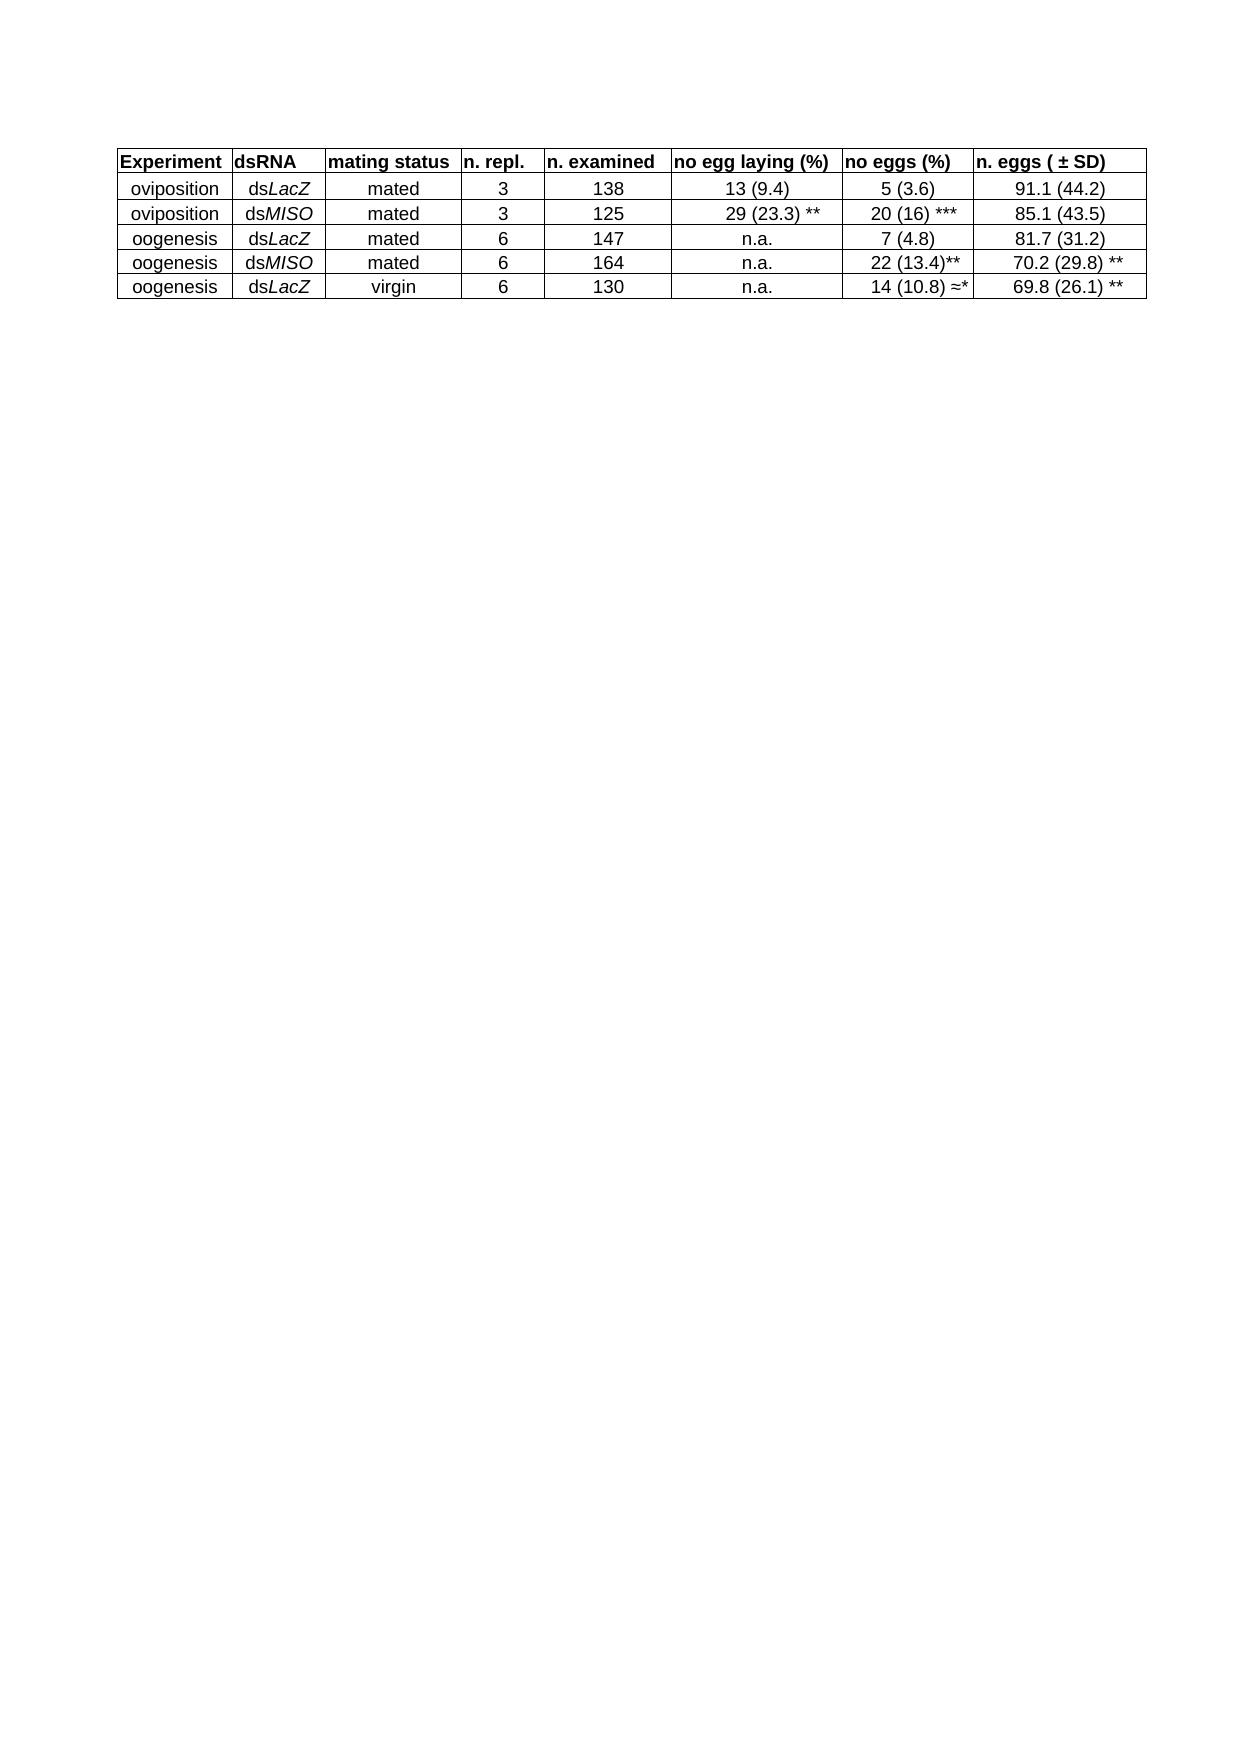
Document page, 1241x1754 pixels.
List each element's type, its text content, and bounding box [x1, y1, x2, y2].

table_cell 5 (3.6) [843, 173, 973, 199]
table_cell 85.1 (43.5) [974, 200, 1146, 224]
table_cell 7 (4.8) [843, 225, 973, 249]
table_cell oviposition [118, 200, 232, 224]
table_cell n.a. [672, 250, 842, 273]
table_cell 13 (9.4) [672, 173, 842, 199]
table_cell n.a. [672, 274, 842, 298]
table_header n. repl. [462, 149, 544, 172]
table_cell dsMISO [233, 250, 325, 273]
table_cell 164 [545, 250, 671, 273]
table_cell oogenesis [118, 250, 232, 273]
table_cell mated [326, 173, 461, 199]
table_cell 14 (10.8) ≈* [843, 274, 973, 298]
table_cell oogenesis [118, 225, 232, 249]
table_cell mated [326, 225, 461, 249]
table_cell dsLacZ [233, 173, 325, 199]
table_header n. eggs ( ± SD) [974, 149, 1146, 172]
table_cell n.a. [672, 225, 842, 249]
table_cell 6 [462, 250, 544, 273]
table_cell dsMISO [233, 200, 325, 224]
table_cell dsLacZ [233, 225, 325, 249]
table_cell 81.7 (31.2) [974, 225, 1146, 249]
table_cell mated [326, 250, 461, 273]
table_cell 29 (23.3) ** [672, 200, 842, 224]
table_header no egg laying (%) [672, 149, 842, 172]
table_cell 6 [462, 225, 544, 249]
table_cell oviposition [118, 173, 232, 199]
table_cell 3 [462, 200, 544, 224]
table_cell 70.2 (29.8) ** [974, 250, 1146, 273]
table_cell 130 [545, 274, 671, 298]
table_cell virgin [326, 274, 461, 298]
table_header mating status [326, 149, 461, 172]
table_cell 3 [462, 173, 544, 199]
table_header dsRNA [233, 149, 325, 172]
table_header n. examined [545, 149, 671, 172]
table_cell 147 [545, 225, 671, 249]
table_cell 22 (13.4)** [843, 250, 973, 273]
table_cell 20 (16) *** [843, 200, 973, 224]
table_cell 69.8 (26.1) ** [974, 274, 1146, 298]
table_cell dsLacZ [233, 274, 325, 298]
table_cell oogenesis [118, 274, 232, 298]
table_cell 91.1 (44.2) [974, 173, 1146, 199]
table_cell 125 [545, 200, 671, 224]
table_cell 138 [545, 173, 671, 199]
table_header Experiment [118, 149, 232, 172]
table_cell mated [326, 200, 461, 224]
table_header no eggs (%) [843, 149, 973, 172]
table_cell 6 [462, 274, 544, 298]
